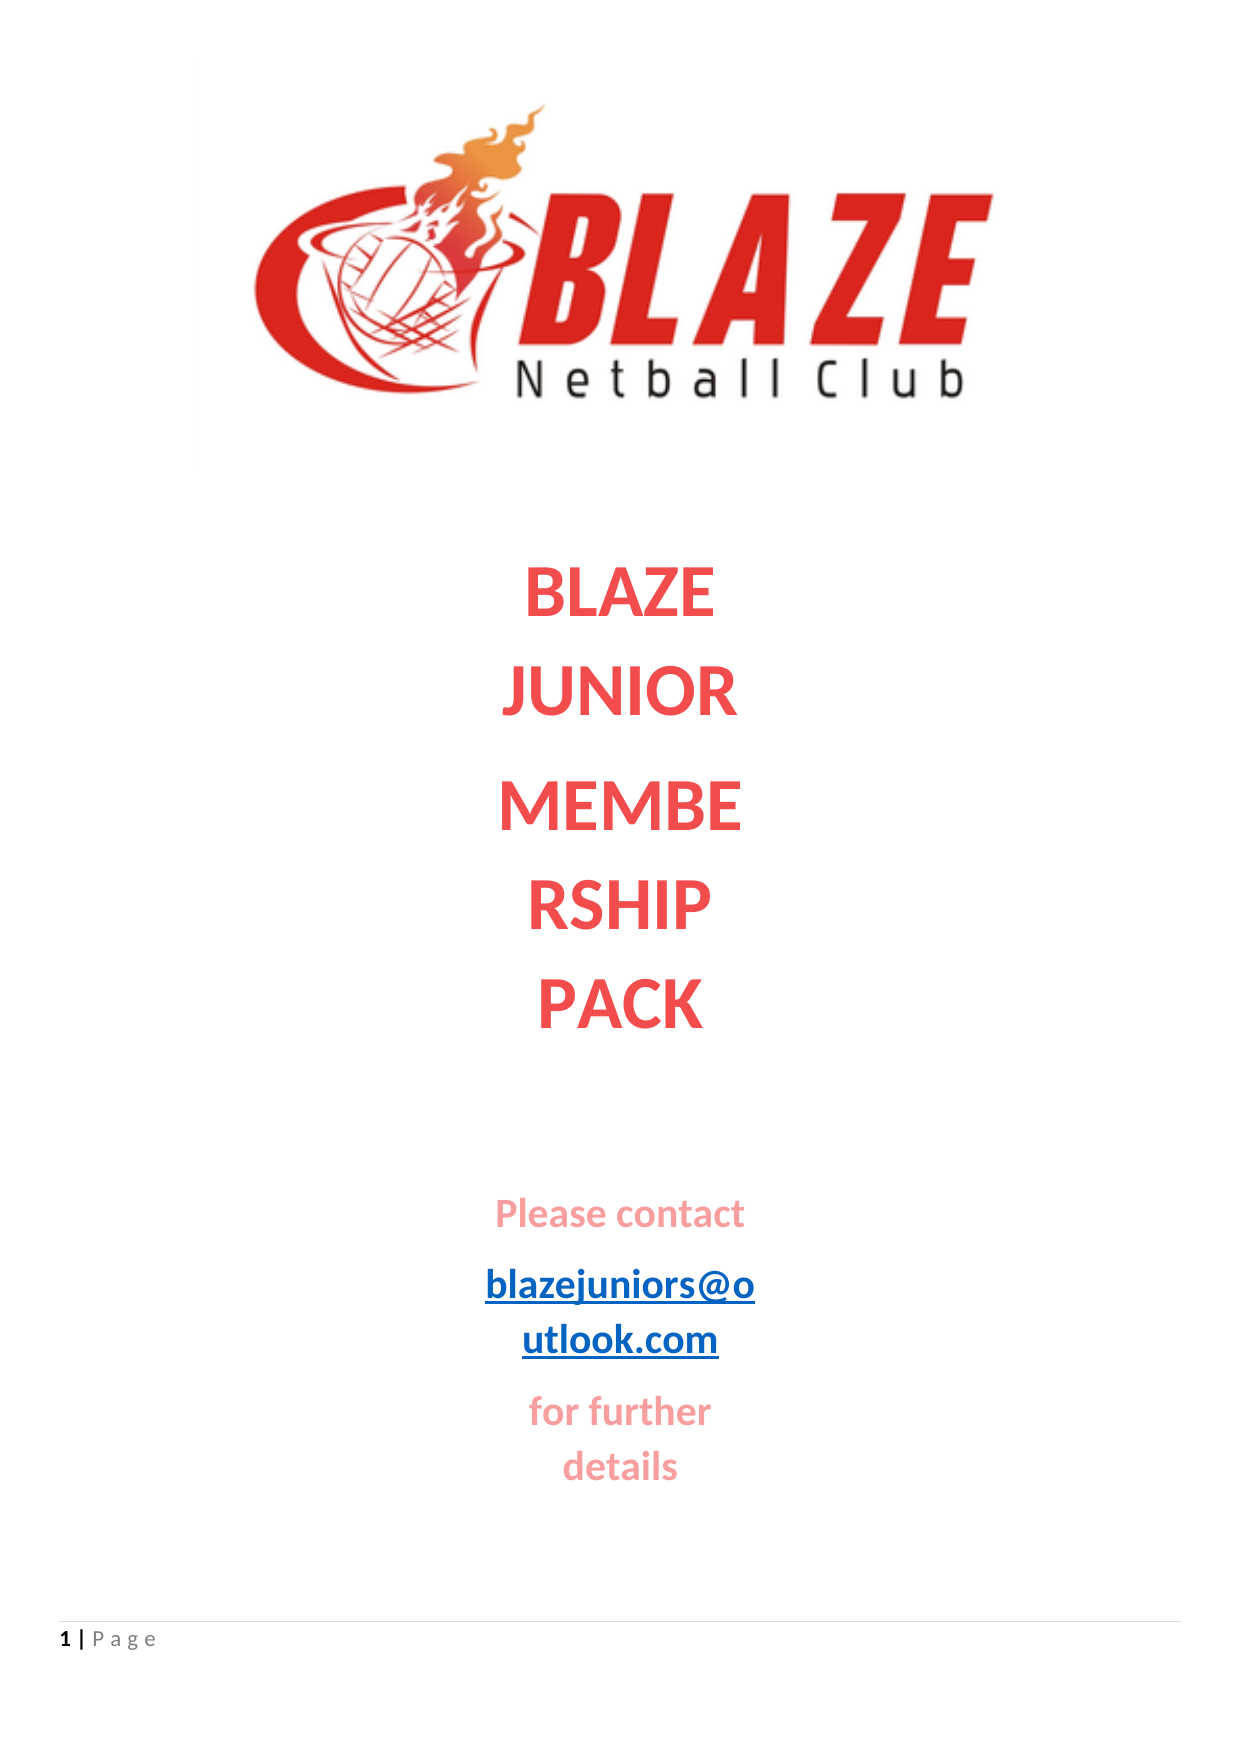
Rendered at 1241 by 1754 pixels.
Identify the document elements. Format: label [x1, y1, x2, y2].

picture [192, 59, 1048, 472]
